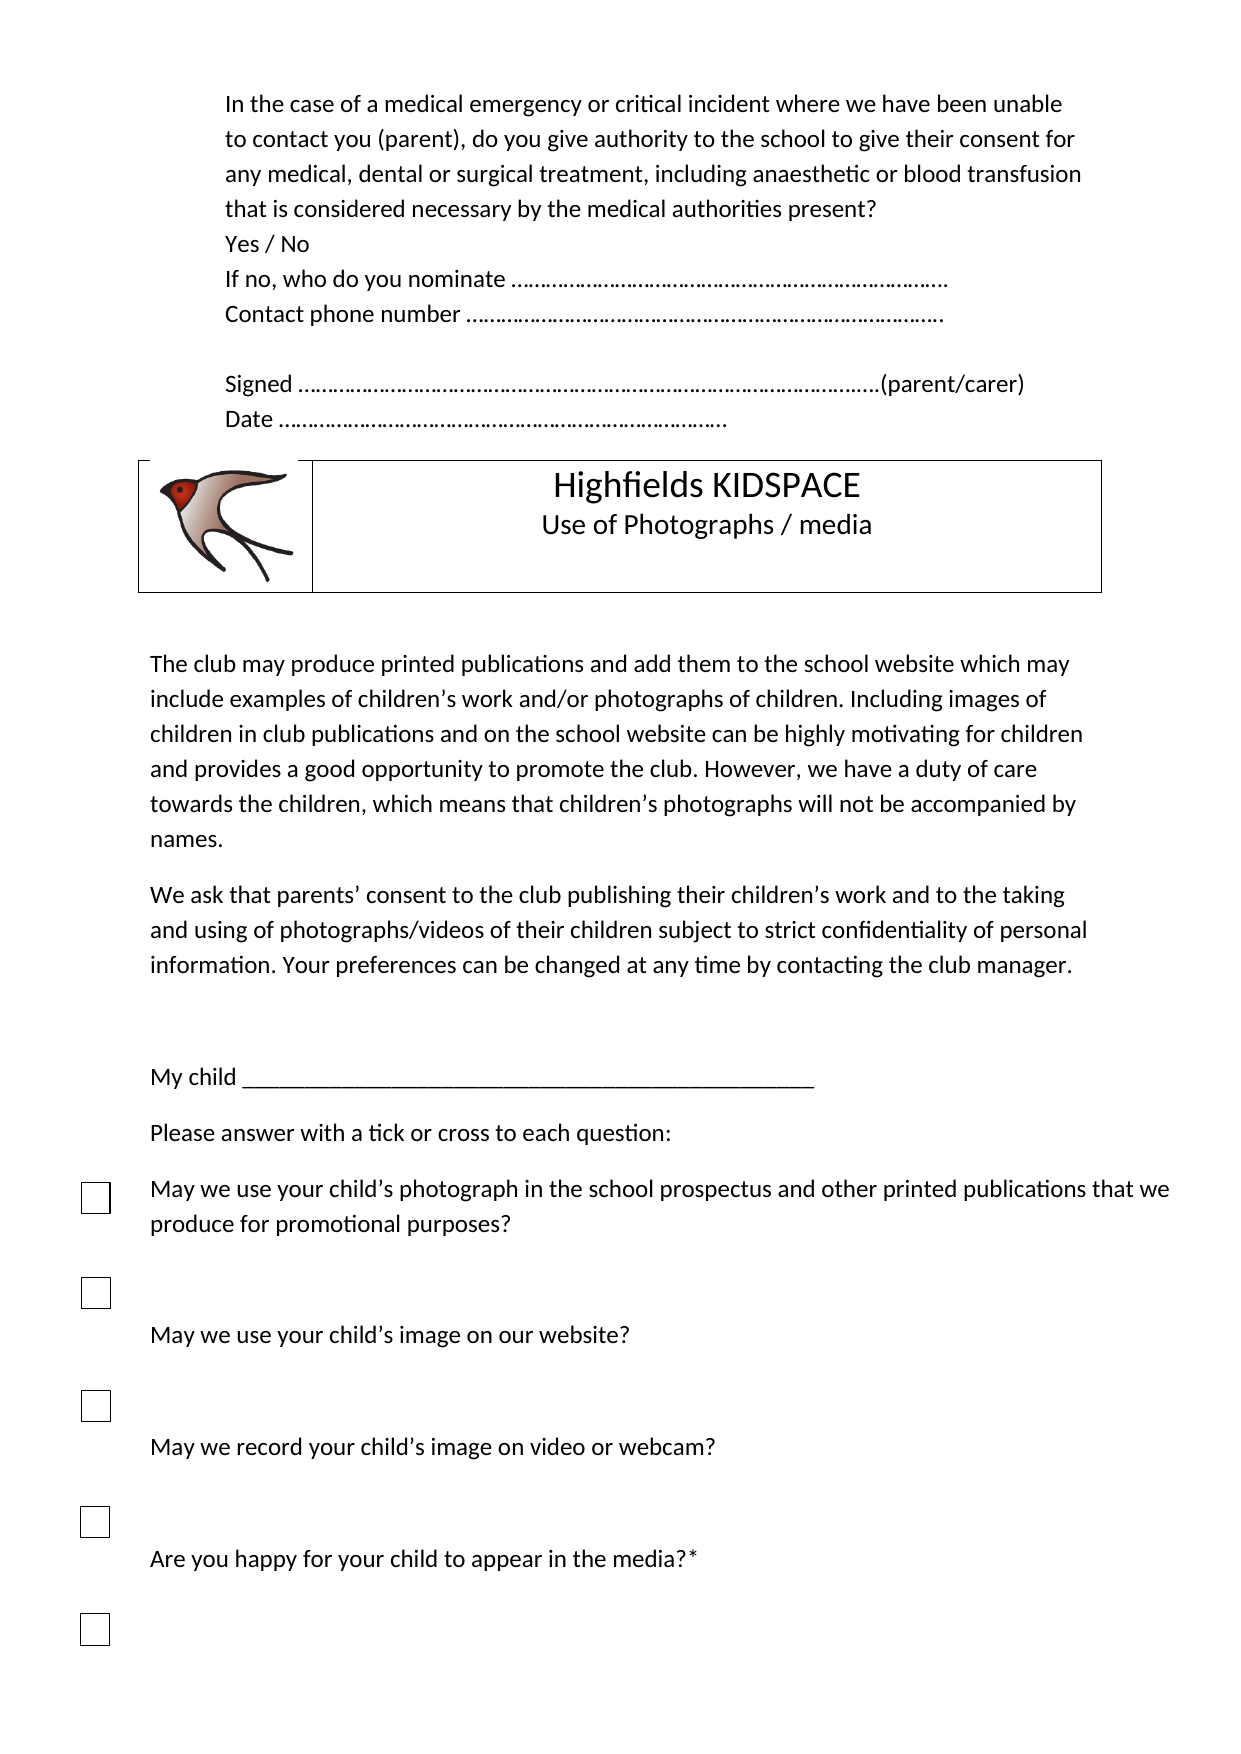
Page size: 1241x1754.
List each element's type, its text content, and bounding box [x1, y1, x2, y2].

text The club may produce printed publications and add them to the school website which may include examples of children’s work and/or photographs of children. Including images of children in club publications and on the school website can be highly motivating for children and provides a good opportunity to promote the club. However, we have a duty of care towards the children, which means that children’s photographs will not be accompanied by names. [150, 649, 1090, 854]
list Date …………………………………………………………………… [225, 404, 1090, 434]
list In the case of a medical emergency or critical incident where we have been unable to contact you (parent), do you give authority to the school to give their consent for any medical, dental or surgical treatment, including anaesthetic or blood transfusion that is considered necessary by the medical authorities present? [225, 89, 1090, 224]
table_header Highfields KIDSPACE Use of Photographs / media [313, 461, 1101, 592]
text We ask that parents’ consent to the club publishing their children’s work and to the taking and using of photographs/videos of their children subject to strict confidentiality of personal information. Your preferences can be changed at any time by contacting the club manager. [150, 879, 1090, 980]
picture [150, 460, 298, 592]
list If no, who do you nominate …………………………………………………………………. [225, 264, 1090, 294]
list Contact phone number ……………………………………………………………………….. [225, 299, 1090, 329]
text Please answer with a tick or cross to each question: [150, 1117, 1090, 1147]
text May we record your child’s image on video or webcam? [75, 1431, 1185, 1462]
text May we use your child’s image on our website? [75, 1319, 1185, 1350]
list Signed …………………………………………………………………………………….….(parent/carer) [225, 369, 1090, 399]
text May we use your child’s photograph in the school prospectus and other printed publications that we produce for promotional purposes? [150, 1173, 1185, 1238]
text Are you happy for your child to appear in the media?* [150, 1543, 1141, 1573]
table_header [298, 461, 312, 592]
text My child ______________________________________________ [150, 1061, 1090, 1092]
list Yes / No [225, 229, 1090, 259]
table_header [139, 461, 150, 592]
